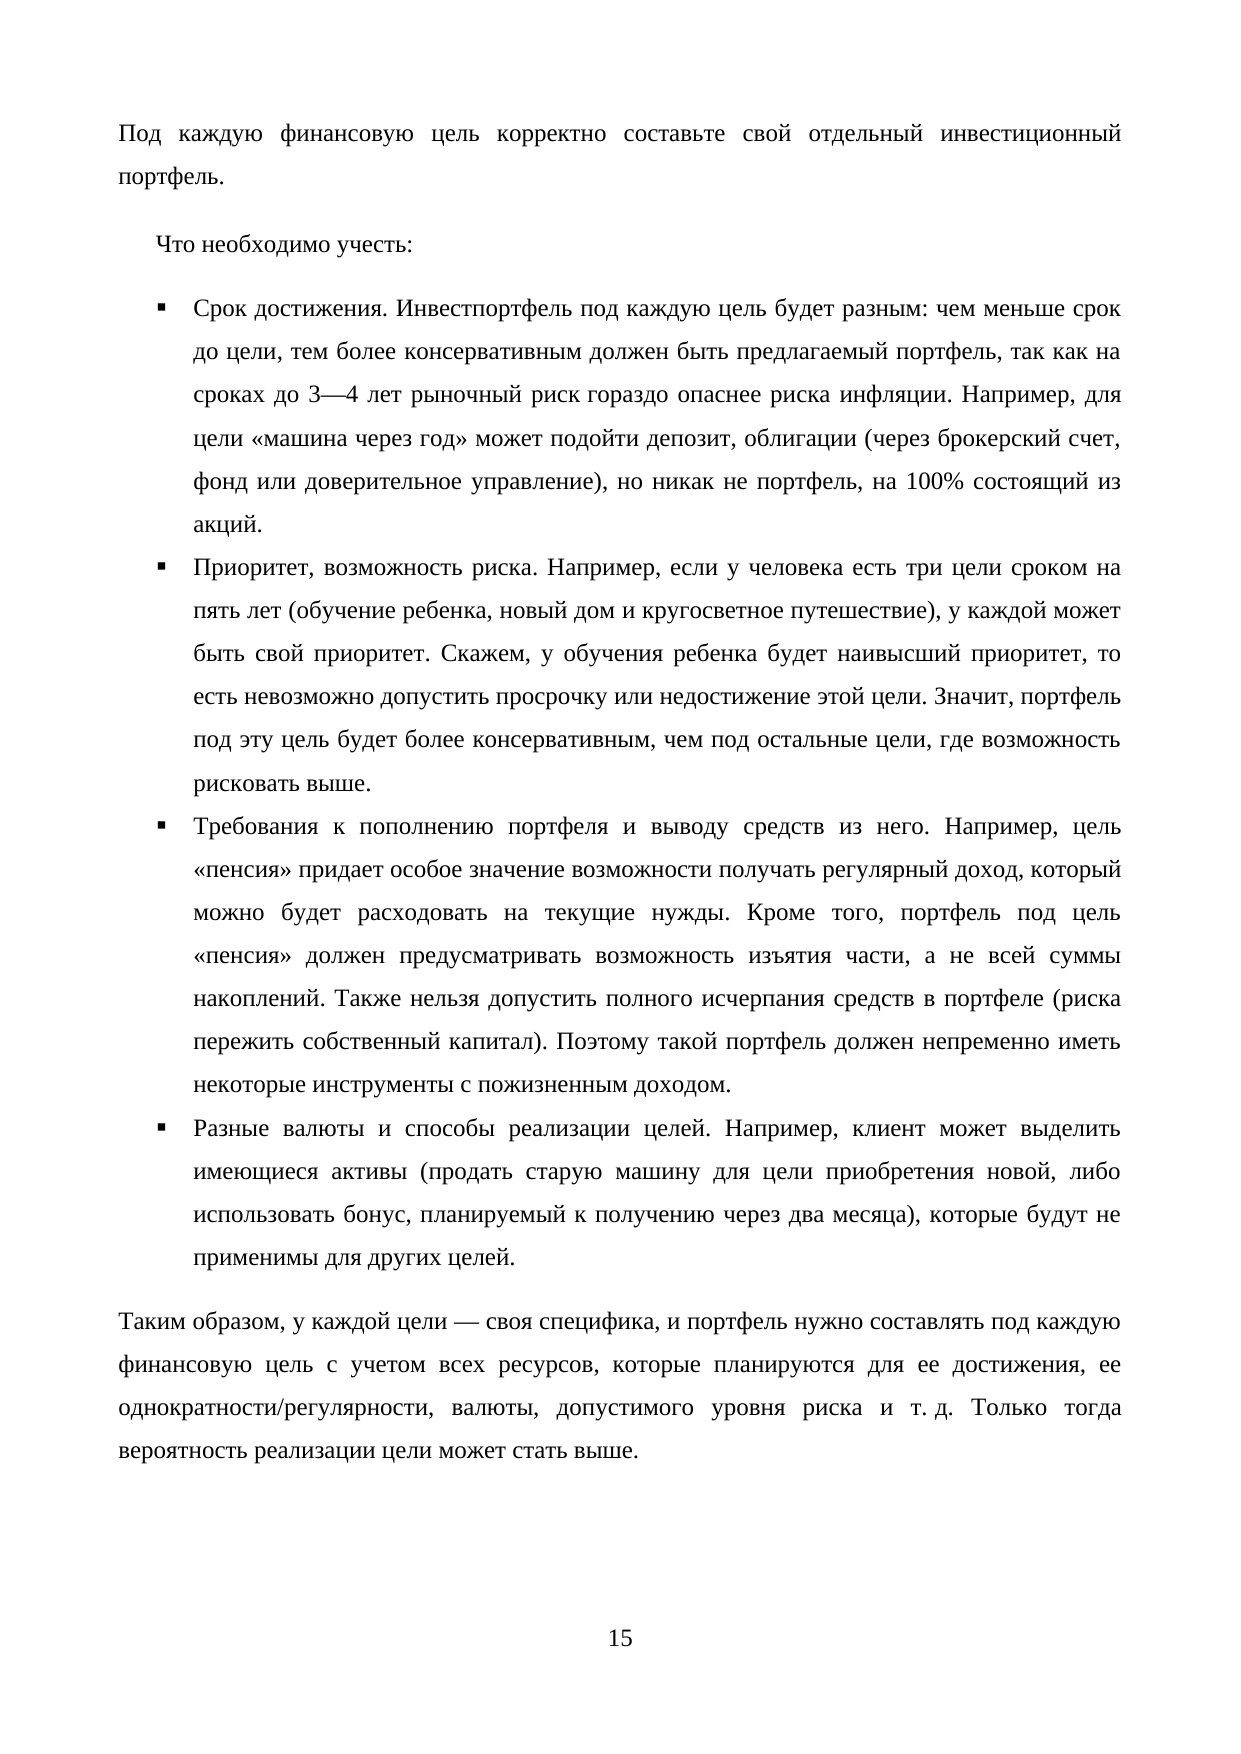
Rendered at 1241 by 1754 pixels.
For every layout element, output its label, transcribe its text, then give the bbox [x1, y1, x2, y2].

text Что необходимо учесть: [156, 229, 1122, 258]
list Требования к пополнению портфеля и выводу средств из него. Например, цель «пенсия» придает особое значение возможности получать регулярный доход, который можно будет расходовать на текущие нужды. Кроме того, портфель под цель «пенсия» должен предусматривать возможность изъятия части, а не всей суммы накоплений. Также нельзя допустить полного исчерпания средств в портфеле (риска пережить собственный капитал). Поэтому такой портфель должен непременно иметь некоторые инструменты с пожизненным доходом. [156, 811, 1122, 1098]
list Разные валюты и способы реализации целей. Например, клиент может выделить имеющиеся активы (продать старую машину для цели приобретения новой, либо использовать бонус, планируемый к получению через два месяца), которые будут не применимы для других целей. [156, 1113, 1122, 1271]
list Приоритет, возможность риска. Например, если у человека есть три цели сроком на пять лет (обучение ребенка, новый дом и кругосветное путешествие), у каждой может быть свой приоритет. Скажем, у обучения ребенка будет наивысший приоритет, то есть невозможно допустить просрочку или недостижение этой цели. Значит, портфель под эту цель будет более консервативным, чем под остальные цели, где возможность рисковать выше. [156, 552, 1122, 796]
list Срок достижения. Инвестпортфель под каждую цель будет разным: чем меньше срок до цели, тем более консервативным должен быть предлагаемый портфель, так как на сроках до 3—4 лет рыночный риск гораздо опаснее риска инфляции. Например, для цели «машина через год» может подойти депозит, облигации (через брокерский счет, фонд или доверительное управление), но никак не портфель, на 100% состоящий из акций. [156, 293, 1122, 538]
text Таким образом, у каждой цели — своя специфика, и портфель нужно составлять под каждую финансовую цель с учетом всех ресурсов, которые планируются для ее достижения, ее однократности/регулярности, валюты, допустимого уровня риска и т. д. Только тогда вероятность реализации цели может стать выше. [118, 1306, 1122, 1464]
text Под каждую финансовую цель корректно составьте свой отдельный инвестиционный портфель. [118, 118, 1122, 190]
